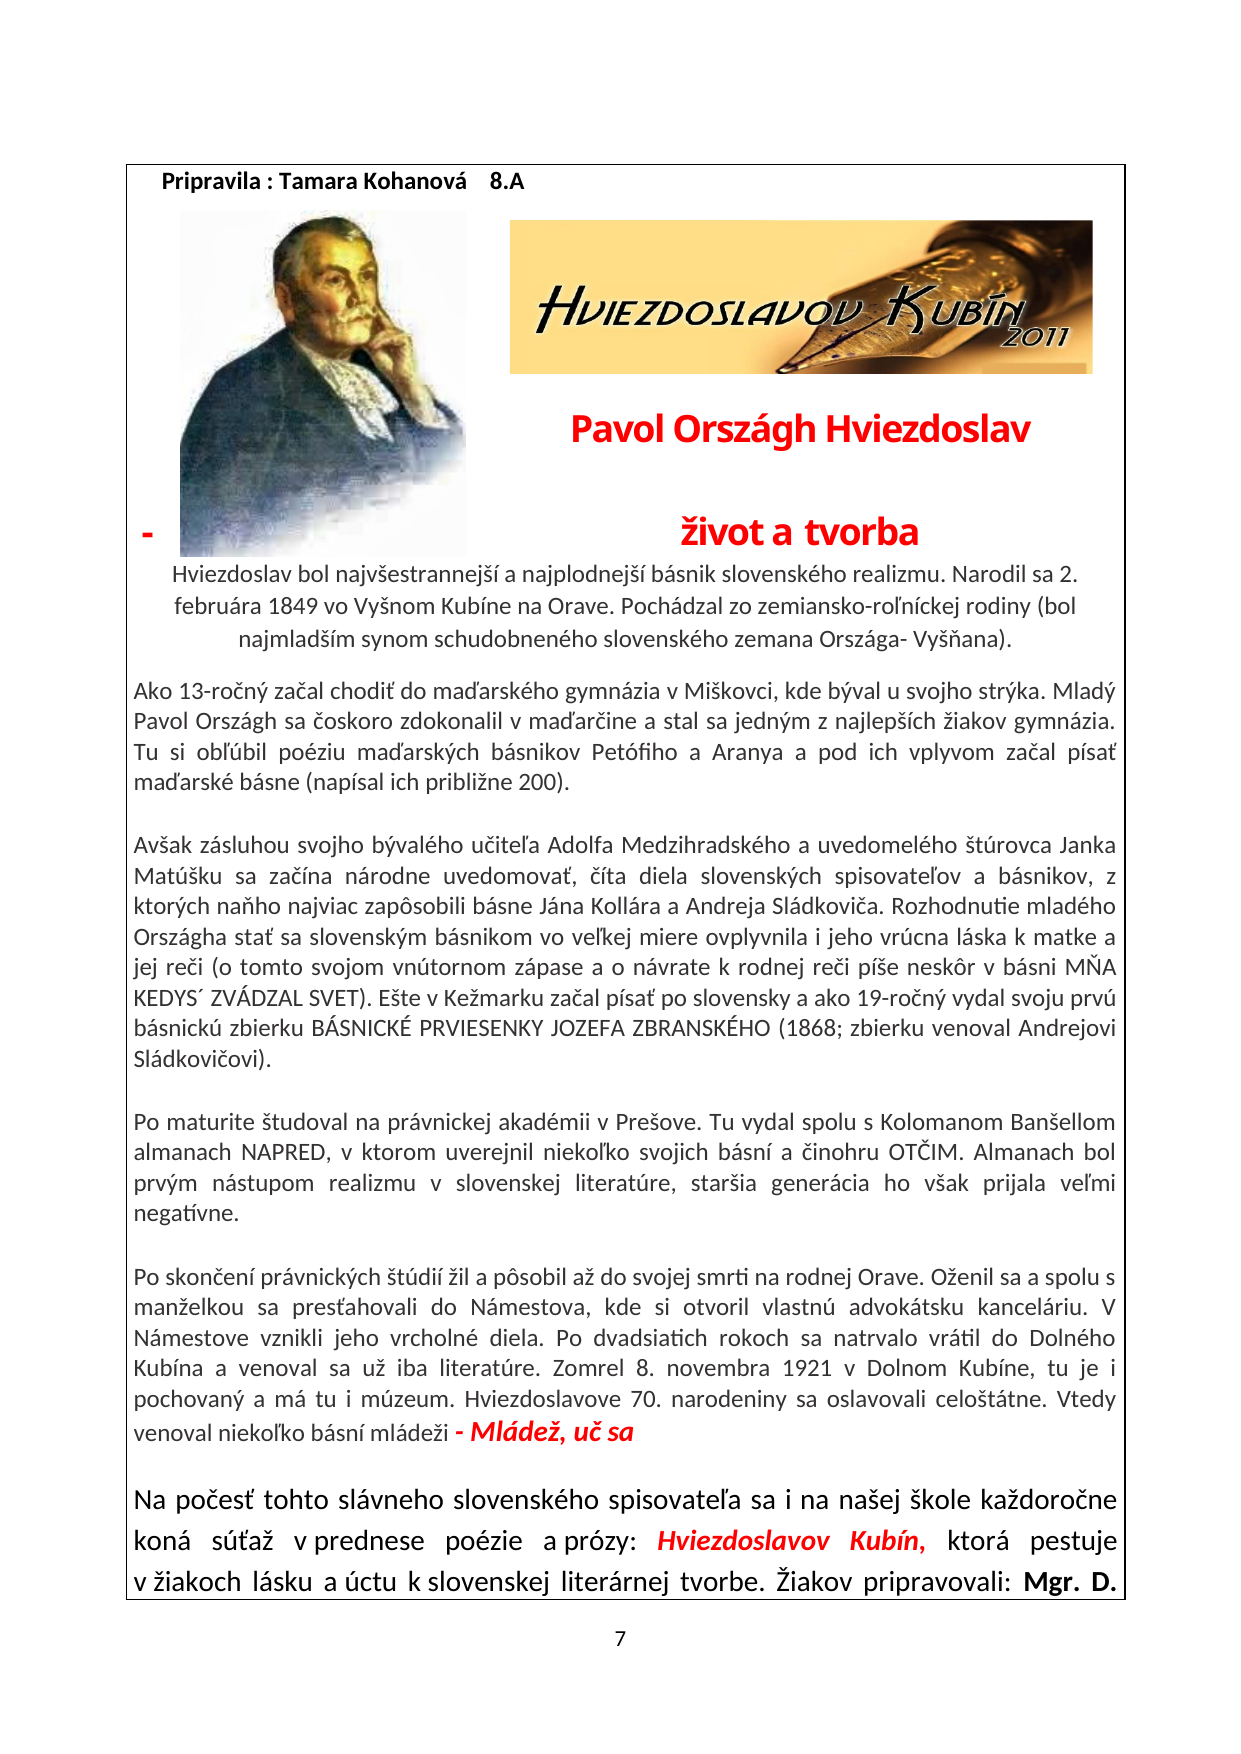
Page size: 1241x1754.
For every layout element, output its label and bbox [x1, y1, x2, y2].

table_header [127, 165, 1124, 1599]
picture [509, 220, 1093, 374]
picture [180, 210, 466, 557]
